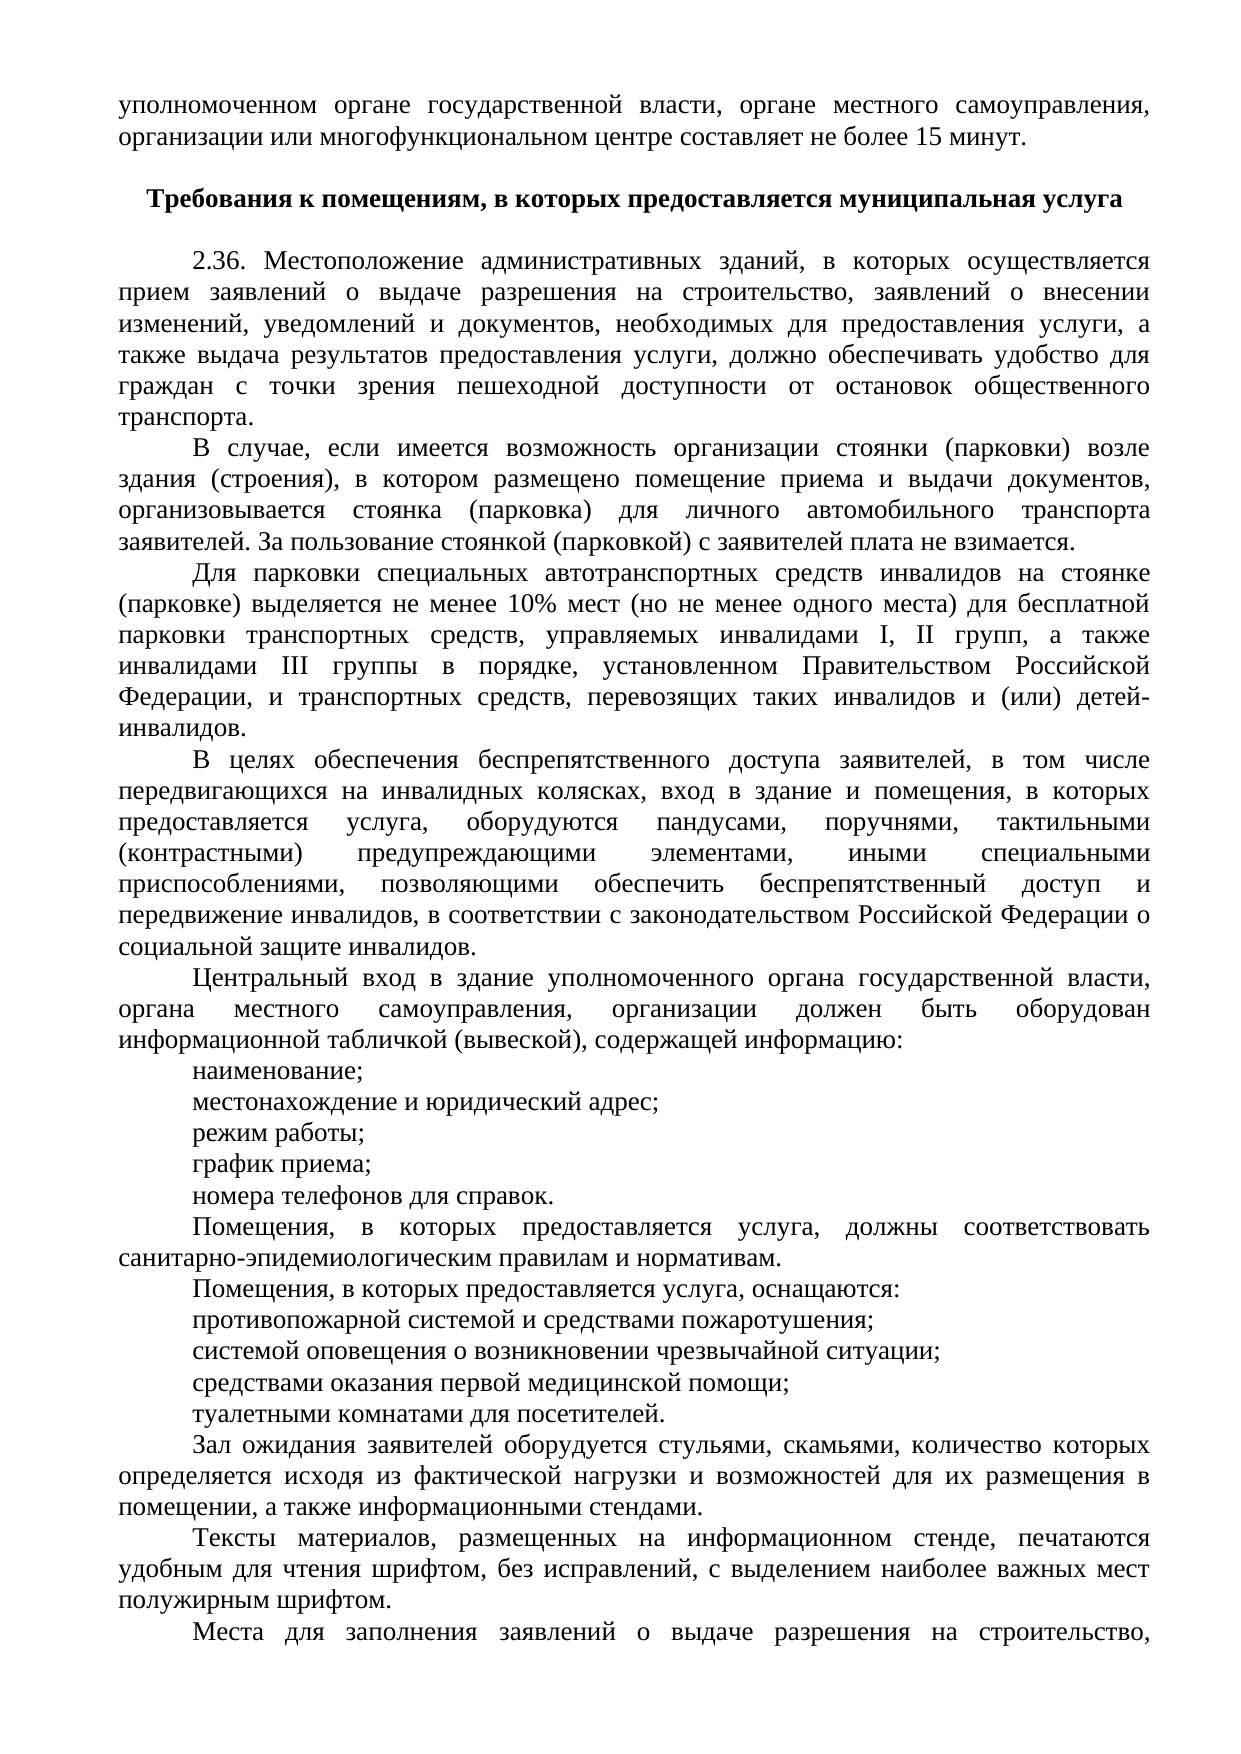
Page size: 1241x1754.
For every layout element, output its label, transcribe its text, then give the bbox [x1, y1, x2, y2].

text В целях обеспечения беспрепятственного доступа заявителей, в том числе передвигающихся на инвалидных колясках, вход в здание и помещения, в которых предоставляется услуга, оборудуются пандусами, поручнями, тактильными (контрастными) предупреждающими элементами, иными специальными приспособлениями, позволяющими обеспечить беспрепятственный доступ и передвижение инвалидов, в соответствии с законодательством Российской Федерации о социальной защите инвалидов. [118, 743, 1152, 961]
text Для парковки специальных автотранспортных средств инвалидов на стоянке (парковке) выделяется не менее 10% мест (но не менее одного места) для бесплатной парковки транспортных средств, управляемых инвалидами I, II групп, а также инвалидами III группы в порядке, установленном Правительством Российской Федерации, и транспортных средств, перевозящих таких инвалидов и (или) детей-инвалидов. [118, 556, 1152, 743]
text режим работы; [192, 1116, 1152, 1148]
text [118, 89, 1152, 151]
text Помещения, в которых предоставляется услуга, должны соответствовать санитарно-эпидемиологическим правилам и нормативам. [118, 1210, 1152, 1272]
text Зал ожидания заявителей оборудуется стульями, скамьями, количество которых определяется исходя из фактической нагрузки и возможностей для их размещения в помещении, а также информационными стендами. [118, 1428, 1152, 1521]
text Помещения, в которых предоставляется услуга, оснащаются: [118, 1272, 1152, 1303]
text противопожарной системой и средствами пожаротушения; [118, 1303, 1152, 1334]
text Тексты материалов, размещенных на информационном стенде, печатаются удобным для чтения шрифтом, без исправлений, с выделением наиболее важных мест полужирным шрифтом. [118, 1521, 1152, 1615]
text Центральный вход в здание уполномоченного органа государственной власти, органа местного самоуправления, организации должен быть оборудован информационной табличкой (вывеской), содержащей информацию: [118, 961, 1152, 1054]
text туалетными комнатами для посетителей. [118, 1397, 1152, 1428]
text Требования к помещениям, в которых предоставляется муниципальная услуга [118, 182, 1152, 213]
text график приема; [192, 1148, 1152, 1179]
text 2.36. Местоположение административных зданий, в которых осуществляется прием заявлений о выдаче разрешения на строительство, заявлений о внесении изменений, уведомлений и документов, необходимых для предоставления услуги, а также выдача результатов предоставления услуги, должно обеспечивать удобство для граждан с точки зрения пешеходной доступности от остановок общественного транспорта. [118, 244, 1152, 431]
text средствами оказания первой медицинской помощи; [118, 1366, 1152, 1397]
text номера телефонов для справок. [192, 1179, 1152, 1210]
text местонахождение и юридический адрес; [192, 1085, 1152, 1116]
text наименование; [192, 1054, 1152, 1085]
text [118, 1615, 1152, 1646]
text В случае, если имеется возможность организации стоянки (парковки) возле здания (строения), в котором размещено помещение приема и выдачи документов, организовывается стоянка (парковка) для личного автомобильного транспорта заявителей. За пользование стоянкой (парковкой) с заявителей плата не взимается. [118, 431, 1152, 556]
text системой оповещения о возникновении чрезвычайной ситуации; [118, 1334, 1152, 1366]
